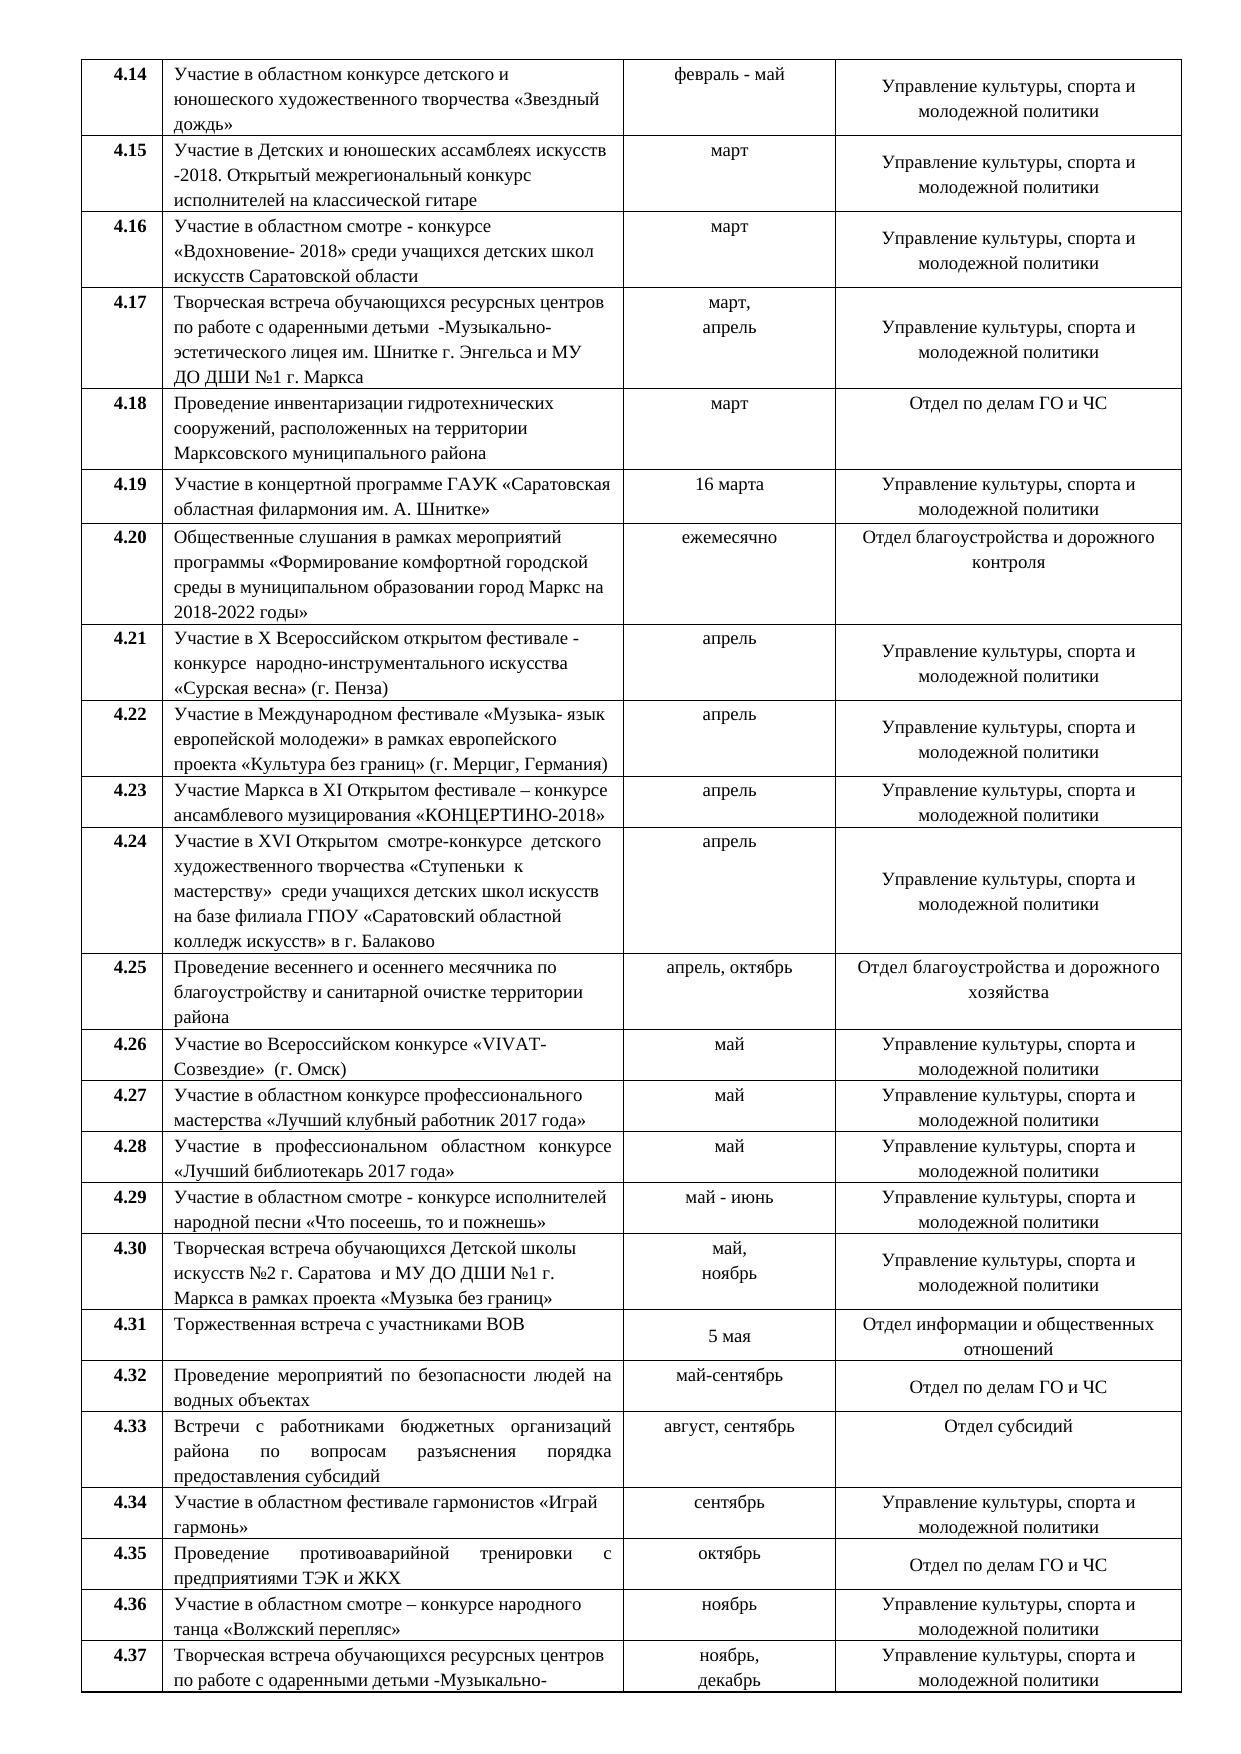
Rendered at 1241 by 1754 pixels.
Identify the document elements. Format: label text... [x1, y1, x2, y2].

table_cell май - июнь [624, 1183, 835, 1233]
table_cell Управление культуры, спорта и молодежной политики [836, 212, 1181, 287]
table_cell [836, 1590, 1181, 1640]
table_cell март [624, 212, 835, 287]
table_cell Управление культуры, спорта и молодежной политики [836, 1183, 1181, 1233]
table_cell Управление культуры, спорта и молодежной политики [836, 1132, 1181, 1182]
table_cell [82, 1310, 162, 1360]
table_cell май-сентябрь [624, 1361, 835, 1411]
table_cell Управление культуры, спорта и молодежной политики [836, 1488, 1181, 1538]
table_cell Отдел благоустройства и дорожного контроля [836, 524, 1181, 624]
table_cell Участие Маркса в XI Открытом фестивале – конкурсе ансамблевого музицирования «КОНЦЕРТИНО-2018» [163, 777, 623, 827]
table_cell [836, 136, 1181, 211]
table_cell Участие в областном смотре - конкурсе исполнителей народной песни «Что посеешь, то и пожнешь» [163, 1183, 623, 1233]
table_cell Управление культуры, спорта и молодежной политики [836, 1081, 1181, 1131]
table_cell март, апрель [624, 288, 835, 388]
table_cell [82, 1539, 162, 1589]
table_cell Отдел по делам ГО и ЧС [836, 389, 1181, 469]
table_cell май [624, 1030, 835, 1080]
table_cell апрель [624, 828, 835, 953]
table_cell Проведение противоаварийной тренировки с предприятиями ТЭК и ЖКХ [163, 1539, 623, 1589]
table_cell [82, 1412, 162, 1487]
table_cell май [624, 1132, 835, 1182]
table_cell Проведение мероприятий по безопасности людей на водных объектах [163, 1361, 623, 1411]
table_cell август, сентябрь [624, 1412, 835, 1487]
table_cell [82, 1361, 162, 1411]
table_cell Управление культуры, спорта и молодежной политики [836, 1030, 1181, 1080]
table_cell февраль - май [624, 60, 835, 135]
table_cell ноябрь, декабрь [624, 1641, 835, 1691]
table_cell [82, 1183, 162, 1233]
table_cell Творческая встреча обучающихся Детской школы искусств №2 г. Саратова и МУ ДО ДШИ №1 г. Маркса в рамках проекта «Музыка без границ» [163, 1234, 623, 1309]
table_cell Отдел информации и общественных отношений [836, 1310, 1181, 1360]
table_cell Участие во Всероссийском конкурсе «VIVAT- Созвездие» (г. Омск) [163, 1030, 623, 1080]
table_cell Управление культуры, спорта и молодежной политики [836, 288, 1181, 388]
table_cell [82, 954, 162, 1029]
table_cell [836, 1641, 1181, 1691]
table_cell Управление культуры, спорта и молодежной политики [836, 701, 1181, 776]
table_cell ежемесячно [624, 524, 835, 624]
table_cell Управление культуры, спорта и молодежной политики [836, 470, 1181, 523]
table_cell [82, 136, 162, 211]
table_cell Участие в областном конкурсе профессионального мастерства «Лучший клубный работник 2017 года» [163, 1081, 623, 1131]
table_cell Торжественная встреча с участниками ВОВ [163, 1310, 623, 1360]
table_cell Общественные слушания в рамках мероприятий программы «Формирование комфортной городской среды в муниципальном образовании город Маркс на 2018-2022 годы» [163, 524, 623, 624]
table_cell апрель [624, 701, 835, 776]
table_cell март [624, 136, 835, 211]
table_cell [82, 524, 162, 624]
table_cell Проведение инвентаризации гидротехнических сооружений, расположенных на территории Марксовского муниципального района [163, 389, 623, 469]
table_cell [836, 60, 1181, 135]
table_cell [82, 1641, 162, 1691]
table_cell [82, 60, 162, 135]
table_cell [82, 1488, 162, 1538]
table_cell апрель [624, 625, 835, 700]
table_cell Отдел субсидий [836, 1412, 1181, 1487]
table_cell Управление культуры, спорта и молодежной политики [836, 1234, 1181, 1309]
table_cell [82, 470, 162, 523]
table_cell Участие в Детских и юношеских ассамблеях искусств -2018. Открытый межрегиональный конкурс исполнителей на классической гитаре [163, 136, 623, 211]
table_cell [82, 701, 162, 776]
table_cell апрель, октябрь [624, 954, 835, 1029]
table_cell Проведение весеннего и осеннего месячника по благоустройству и санитарной очистке территории района [163, 954, 623, 1029]
table_cell март [624, 389, 835, 469]
table_cell Отдел благоустройства и дорожного хозяйства [836, 954, 1181, 1029]
table_cell май, ноябрь [624, 1234, 835, 1309]
table_cell [82, 828, 162, 953]
table_cell Участие в областном конкурсе детского и юношеского художественного творчества «Звездный дождь» [163, 60, 623, 135]
table_cell апрель [624, 777, 835, 827]
table_cell сентябрь [624, 1488, 835, 1538]
table_cell [82, 1081, 162, 1131]
table_cell Управление культуры, спорта и молодежной политики [836, 625, 1181, 700]
table_cell [82, 1030, 162, 1080]
table_cell Участие в концертной программе ГАУК «Саратовская областная филармония им. А. Шнитке» [163, 470, 623, 523]
table_cell [82, 1132, 162, 1182]
table_cell Участие в профессиональном областном конкурсе «Лучший библиотекарь 2017 года» [163, 1132, 623, 1182]
table_cell Участие в областном фестивале гармонистов «Играй гармонь» [163, 1488, 623, 1538]
table_cell Участие в областном смотре - конкурсе «Вдохновение- 2018» среди учащихся детских школ искусств Саратовской области [163, 212, 623, 287]
table_cell Отдел по делам ГО и ЧС [836, 1539, 1181, 1589]
table_cell май [624, 1081, 835, 1131]
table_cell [163, 1641, 623, 1691]
table_cell Управление культуры, спорта и молодежной политики [836, 777, 1181, 827]
table_cell Встречи с работниками бюджетных организаций района по вопросам разъяснения порядка предоставления субсидий [163, 1412, 623, 1487]
table_cell ноябрь [624, 1590, 835, 1640]
table_cell Участие в Международном фестивале «Музыка- язык европейской молодежи» в рамках европейского проекта «Культура без границ» (г. Мерциг, Германия) [163, 701, 623, 776]
table_cell Участие в XVI Открытом смотре-конкурсе детского художественного творчества «Ступеньки к мастерству» среди учащихся детских школ искусств на базе филиала ГПОУ «Саратовский областной колледж искусств» в г. Балаково [163, 828, 623, 953]
table_cell Участие в Х Всероссийском открытом фестивале - конкурсе народно-инструментального искусства «Сурская весна» (г. Пенза) [163, 625, 623, 700]
table_cell [82, 389, 162, 469]
table_cell [82, 1234, 162, 1309]
table_cell [82, 1590, 162, 1640]
table_cell [82, 212, 162, 287]
table_cell 16 марта [624, 470, 835, 523]
table_cell октябрь [624, 1539, 835, 1589]
table_cell [82, 288, 162, 388]
table_cell Отдел по делам ГО и ЧС [836, 1361, 1181, 1411]
table_cell Участие в областном смотре – конкурсе народного танца «Волжский перепляс» [163, 1590, 623, 1640]
table_cell [82, 625, 162, 700]
table_cell [82, 777, 162, 827]
table_cell Управление культуры, спорта и молодежной политики [836, 828, 1181, 953]
table_cell 5 мая [624, 1310, 835, 1360]
